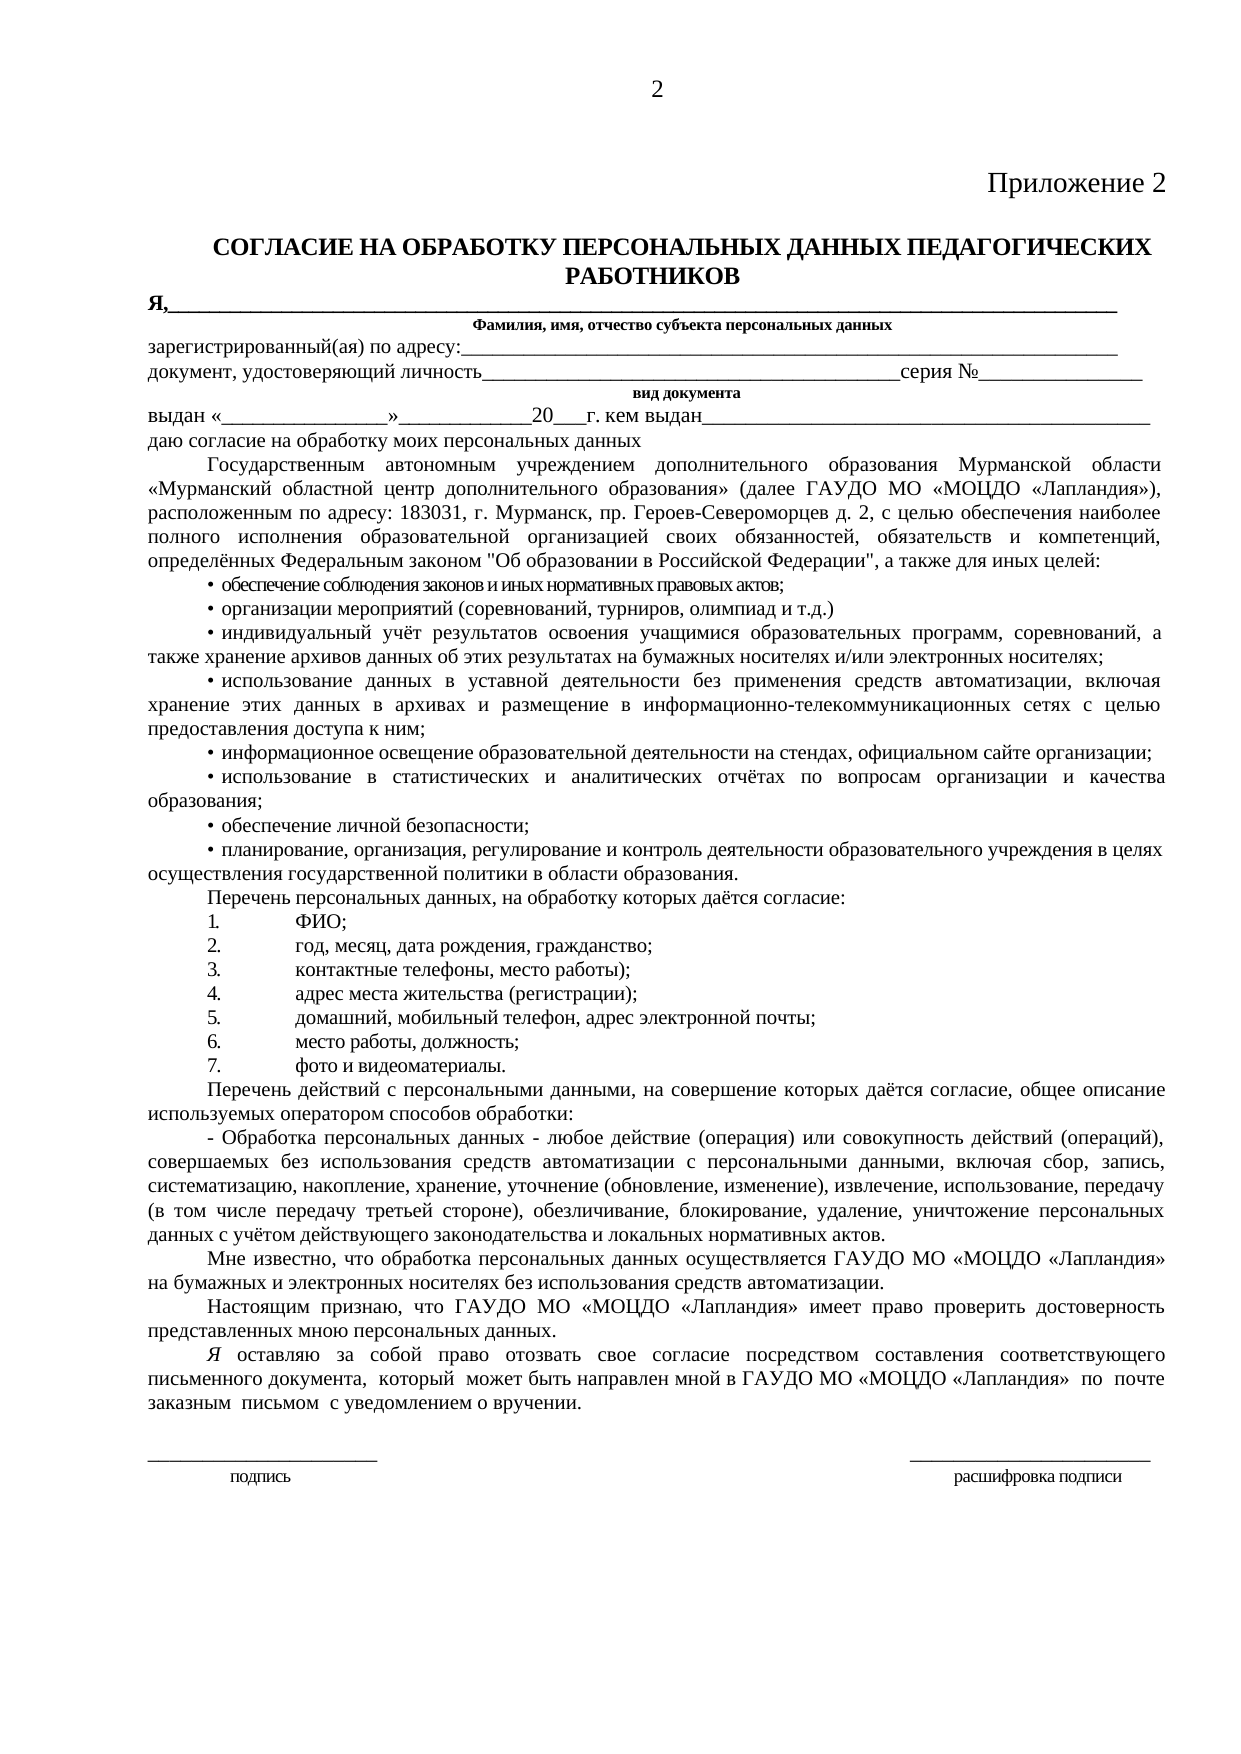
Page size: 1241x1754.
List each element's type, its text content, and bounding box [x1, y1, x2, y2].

list планирование, организация, регулирование и контроль деятельности образовательного учреждения в целях осуществления государственной политики в области образования. [148, 837, 1163, 885]
list использование данных в уставной деятельности без применения средств автоматизации, включая хранение этих данных в архивах и размещение в информационно-телекоммуникационных сетях с целью предоставления доступа к ним; [148, 668, 1162, 740]
text _____________________ ______________________ [148, 1439, 1167, 1464]
list индивидуальный учёт результатов освоения учащимися образовательных программ, соревнований, а также хранение архивов данных об этих результатах на бумажных носителях и/или электронных носителях; [148, 620, 1162, 668]
text Государственным автономным учреждением дополнительного образования Мурманской области «Мурманский областной центр дополнительного образования» (далее ГАУДО МО «МОЦДО «Лапландия»), расположенным по адресу: 183031, г. Мурманск, пр. Героев-Североморцев д. 2, с целью обеспечения наиболее полного исполнения образовательной организацией своих обязанностей, обязательств и компетенций, определённых Федеральным законом "Об образовании в Российской Федерации", а также для иных целей: [148, 452, 1162, 572]
list обеспечение соблюдения законов и иных нормативных правовых актов; [148, 572, 1167, 596]
text подпись расшифровка подписи [148, 1464, 1167, 1486]
list домашний, мобильный телефон, адрес электронной почты; [148, 1005, 1167, 1029]
list контактные телефоны, место работы); [148, 957, 1167, 981]
text документ, удостоверяющий личность серия №_______________ [148, 358, 1167, 383]
list информационное освещение образовательной деятельности на стендах, официальном сайте организации; [148, 740, 1167, 764]
list год, месяц, дата рождения, гражданство; [148, 933, 1167, 957]
text Я,____________________________________________________________________________________________ [148, 289, 1167, 315]
text Настоящим признаю, что ГАУДО МО «МОЦДО «Лапландия» имеет право проверить достоверность представленных мною персональных данных. [148, 1294, 1167, 1342]
list обеспечение личной безопасности; [148, 812, 1167, 837]
text Фамилия, имя, отчество субъекта персональных данных [148, 315, 1158, 334]
text Я оставляю за собой право отозвать свое согласие посредством составления соответствующего письменного документа, который может быть направлен мной в ГАУДО МО «МОЦДО «Лапландия» по почте заказным письмом с уведомлением о вручении. [148, 1342, 1167, 1414]
text - Обработка персональных данных - любое действие (операция) или совокупность действий (операций), совершаемых без использования средств автоматизации с персональными данными, включая сбор, запись, систематизацию, накопление, хранение, уточнение (обновление, изменение), извлечение, использование, передачу (в том числе передачу третьей стороне), обезличивание, блокирование, удаление, уничтожение персональных данных с учётом действующего законодательства и локальных нормативных актов. [148, 1125, 1164, 1246]
list Приложение 2 [207, 165, 1167, 198]
list ФИО; [148, 909, 1167, 933]
list фото и видеоматериалы. [148, 1053, 1167, 1077]
text вид документа [148, 383, 1167, 402]
list организации мероприятий (соревнований, турниров, олимпиад и т.д.) [148, 596, 1167, 620]
text СОГЛАСИЕ НА ОБРАБОТКУ ПЕРСОНАЛЬНЫХ ДАННЫХ ПЕДАГОГИЧЕСКИХ РАБОТНИКОВ [148, 232, 1158, 289]
list место работы, должность; [148, 1029, 1167, 1053]
text выдан « » 20___г. кем выдан_________________________________________ [148, 402, 1167, 427]
text даю согласие на обработку моих персональных данных [148, 427, 1167, 452]
text Мне известно, что обработка персональных данных осуществляется ГАУДО МО «МОЦДО «Лапландия» на бумажных и электронных носителях без использования средств автоматизации. [148, 1246, 1167, 1294]
text Перечень персональных данных, на обработку которых даётся согласие: [148, 885, 1167, 909]
list использование в статистических и аналитических отчётах по вопросам организации и качества образования; [148, 764, 1167, 812]
text зарегистрированный(ая) по адресу:_______________________________________________________________ [148, 334, 1167, 358]
text Перечень действий с персональными данными, на совершение которых даётся согласие, общее описание используемых оператором способов обработки: [148, 1077, 1167, 1125]
list адрес места жительства (регистрации); [148, 981, 1167, 1005]
